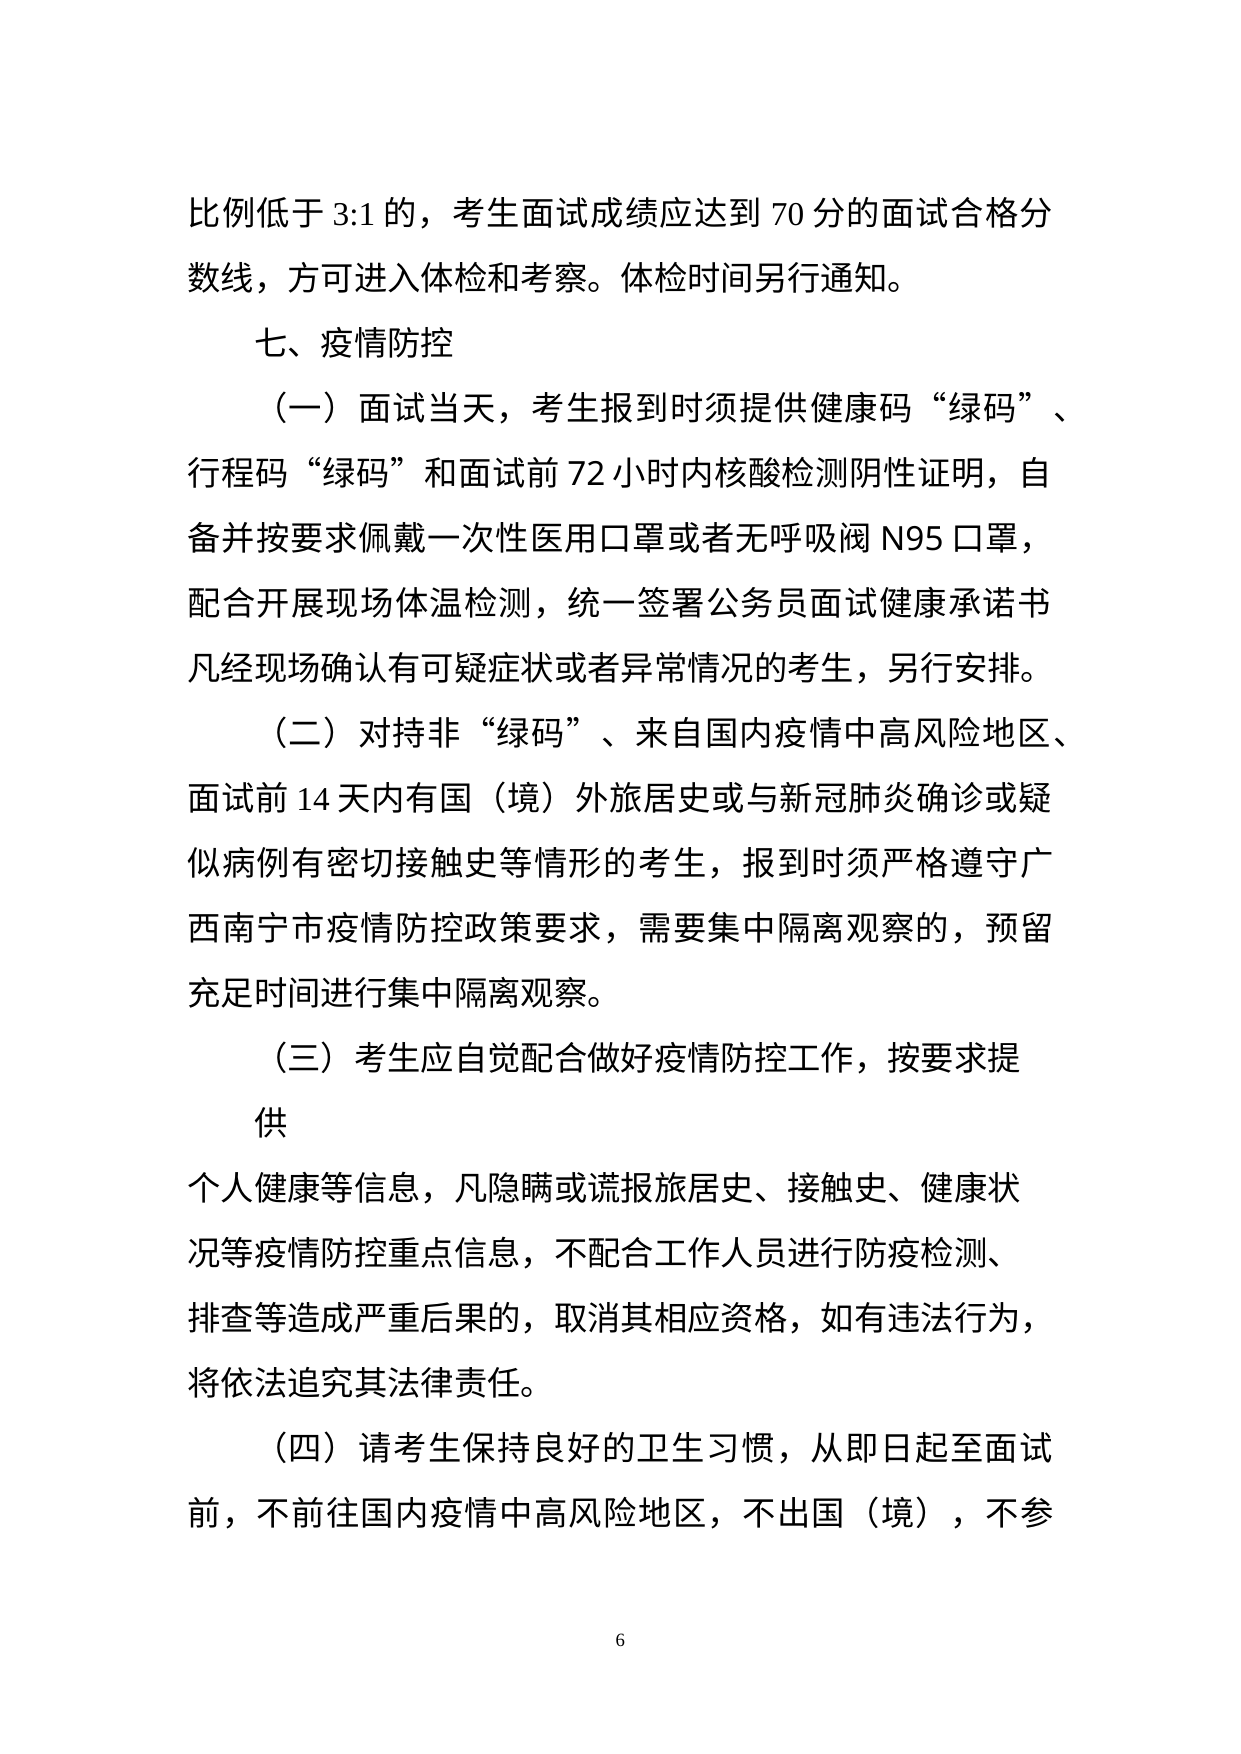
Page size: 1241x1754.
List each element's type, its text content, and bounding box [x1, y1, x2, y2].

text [187, 178, 1053, 308]
text 个人健康等信息，凡隐瞒或谎报旅居史、接触史、健康状况等疫情防控重点信息，不配合工作人员进行防疫检测、排查等造成严重后果的，取消其相应资格，如有违法行为，将依法追究其法律责任。 [187, 1153, 1053, 1413]
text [187, 1413, 1053, 1543]
text 七、疫情防控 [187, 308, 1053, 373]
text （三）考生应自觉配合做好疫情防控工作，按要求提供 [254, 1023, 1053, 1153]
text （一）面试当天，考生报到时须提供健康码“绿码”、行程码“绿码”和面试前72小时内核酸检测阴性证明，自备并按要求佩戴一次性医用口罩或者无呼吸阀N95口罩，配合开展现场体温检测，统一签署公务员面试健康承诺书。凡经现场确认有可疑症状或者异常情况的考生，另行安排。 [187, 373, 1053, 698]
text （二）对持非“绿码”、来自国内疫情中高风险地区、面试前14天内有国（境）外旅居史或与新冠肺炎确诊或疑似病例有密切接触史等情形的考生，报到时须严格遵守广西南宁市疫情防控政策要求，需要集中隔离观察的，预留充足时间进行集中隔离观察。 [187, 698, 1053, 1023]
